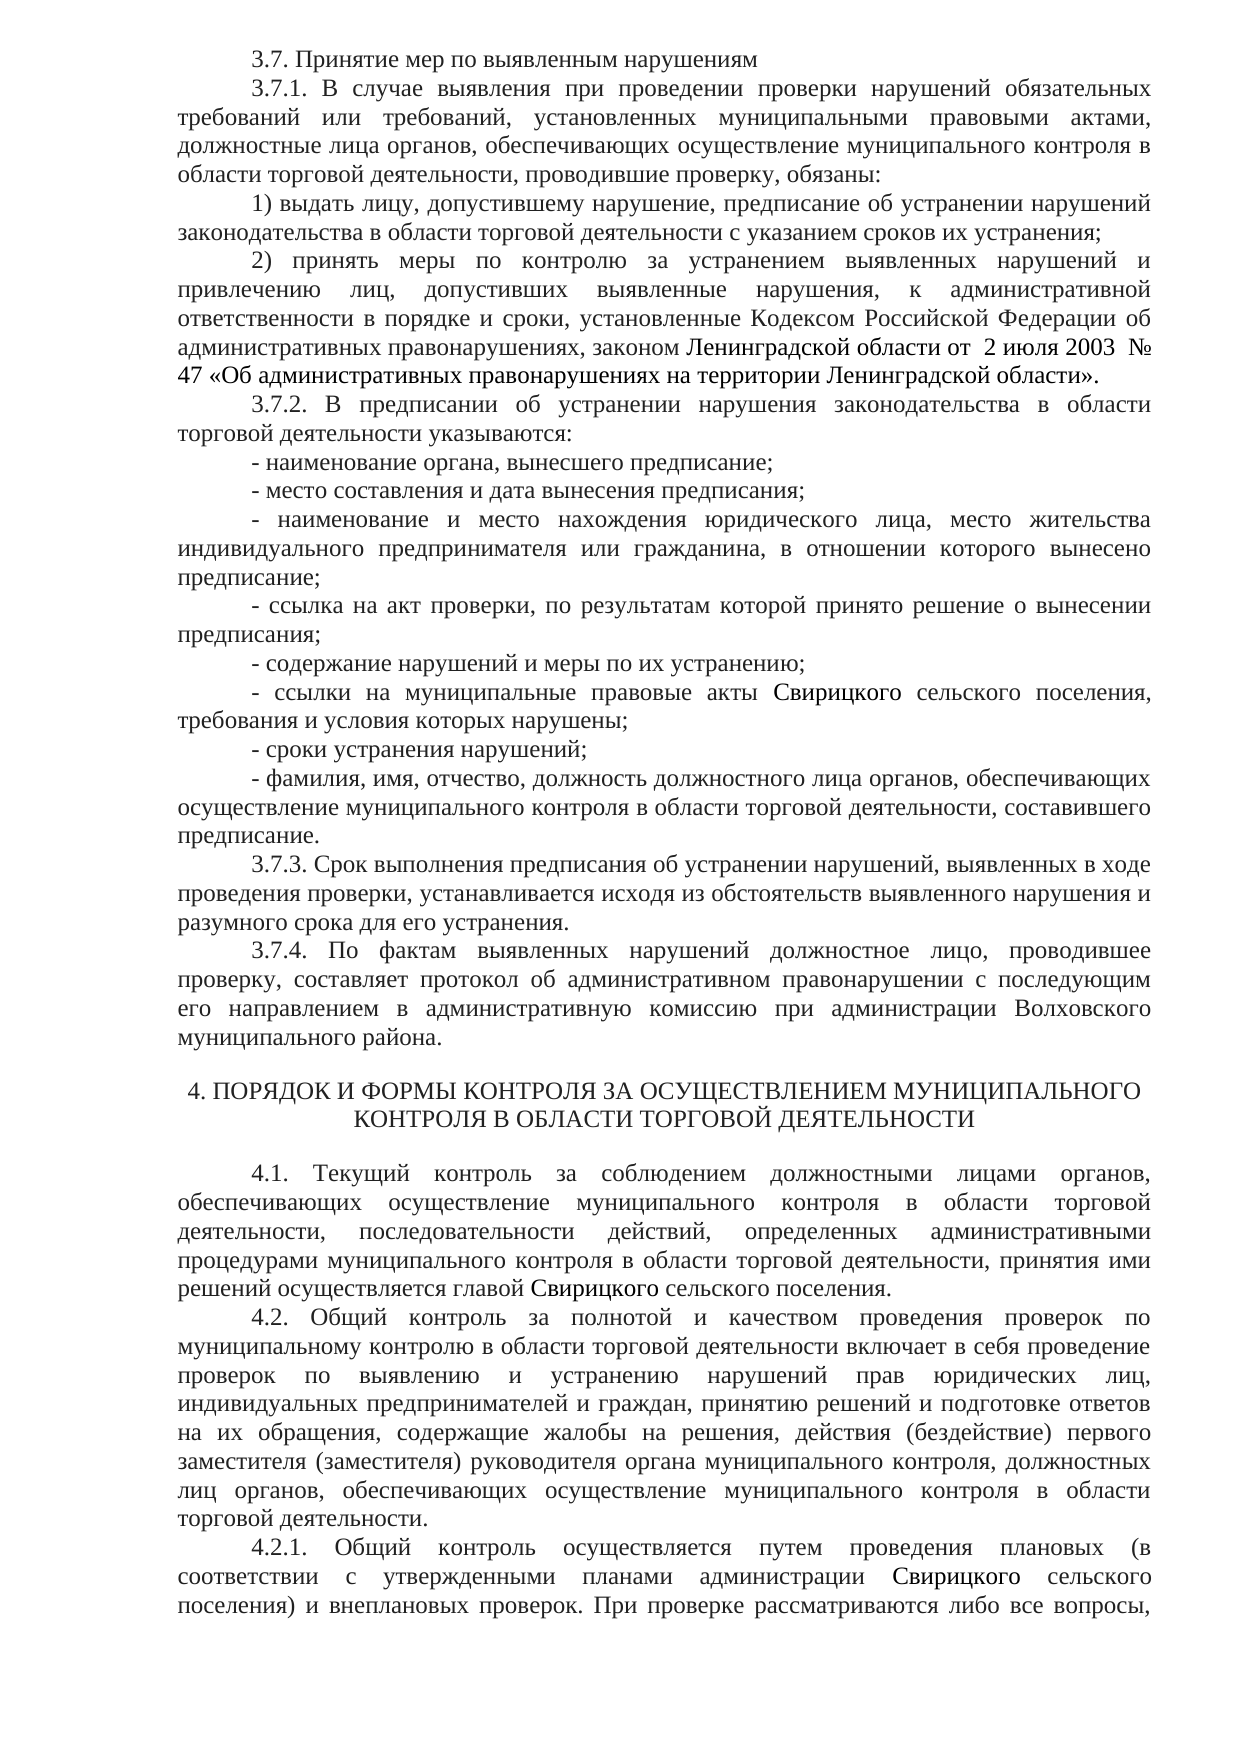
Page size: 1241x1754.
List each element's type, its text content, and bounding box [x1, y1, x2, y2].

text 3.7.2. В предписании об устранении нарушения законодательства в области торговой деятельности указываются: [177, 389, 1152, 447]
text 3.7.3. Срок выполнения предписания об устранении нарушений, выявленных в ходе проведения проверки, устанавливается исходя из обстоятельств выявленного нарушения и разумного срока для его устранения. [177, 849, 1152, 936]
text - наименование органа, вынесшего предписание; [177, 447, 1152, 476]
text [177, 1532, 1152, 1618]
text 1) выдать лицу, допустившему нарушение, предписание об устранении нарушений законодательства в области торговой деятельности с указанием сроков их устранения; [177, 188, 1152, 246]
text - сроки устранения нарушений; [177, 734, 1152, 763]
text 3.7. Принятие мер по выявленным нарушениям [177, 44, 1152, 73]
text 2) принять меры по контролю за устранением выявленных нарушений и привлечению лиц, допустивших выявленные нарушения, к административной ответственности в порядке и сроки, установленные Кодексом Российской Федерации об административных правонарушениях, законом Ленинградской области от 2 июля 2003 № 47 «Об административных правонарушениях на территории Ленинградской области». [177, 246, 1152, 389]
text - место составления и дата вынесения предписания; [177, 476, 1152, 504]
text - ссылки на муниципальные правовые акты Свирицкого сельского поселения, требования и условия которых нарушены; [177, 677, 1152, 734]
text 4. ПОРЯДОК И ФОРМЫ КОНТРОЛЯ ЗА ОСУЩЕСТВЛЕНИЕМ МУНИЦИПАЛЬНОГО КОНТРОЛЯ В ОБЛАСТИ ТОРГОВОЙ ДЕЯТЕЛЬНОСТИ [177, 1076, 1152, 1133]
text 3.7.4. По фактам выявленных нарушений должностное лицо, проводившее проверку, составляет протокол об административном правонарушении с последующим его направлением в административную комиссию при администрации Волховского муниципального района. [177, 936, 1152, 1051]
text 4.1. Текущий контроль за соблюдением должностными лицами органов, обеспечивающих осуществление муниципального контроля в области торговой деятельности, последовательности действий, определенных административными процедурами муниципального контроля в области торговой деятельности, принятия ими решений осуществляется главой Свирицкого сельского поселения. [177, 1158, 1152, 1302]
text - фамилия, имя, отчество, должность должностного лица органов, обеспечивающих осуществление муниципального контроля в области торговой деятельности, составившего предписание. [177, 763, 1152, 849]
text - содержание нарушений и меры по их устранению; [177, 648, 1152, 677]
text 3.7.1. В случае выявления при проведении проверки нарушений обязательных требований или требований, установленных муниципальными правовыми актами, должностные лица органов, обеспечивающих осуществление муниципального контроля в области торговой деятельности, проводившие проверку, обязаны: [177, 73, 1152, 188]
text 4.2. Общий контроль за полнотой и качеством проведения проверок по муниципальному контролю в области торговой деятельности включает в себя проведение проверок по выявлению и устранению нарушений прав юридических лиц, индивидуальных предпринимателей и граждан, принятию решений и подготовке ответов на их обращения, содержащие жалобы на решения, действия (бездействие) первого заместителя (заместителя) руководителя органа муниципального контроля, должностных лиц органов, обеспечивающих осуществление муниципального контроля в области торговой деятельности. [177, 1302, 1152, 1532]
text - ссылка на акт проверки, по результатам которой принято решение о вынесении предписания; [177, 591, 1152, 648]
text - наименование и место нахождения юридического лица, место жительства индивидуального предпринимателя или гражданина, в отношении которого вынесено предписание; [177, 504, 1152, 591]
